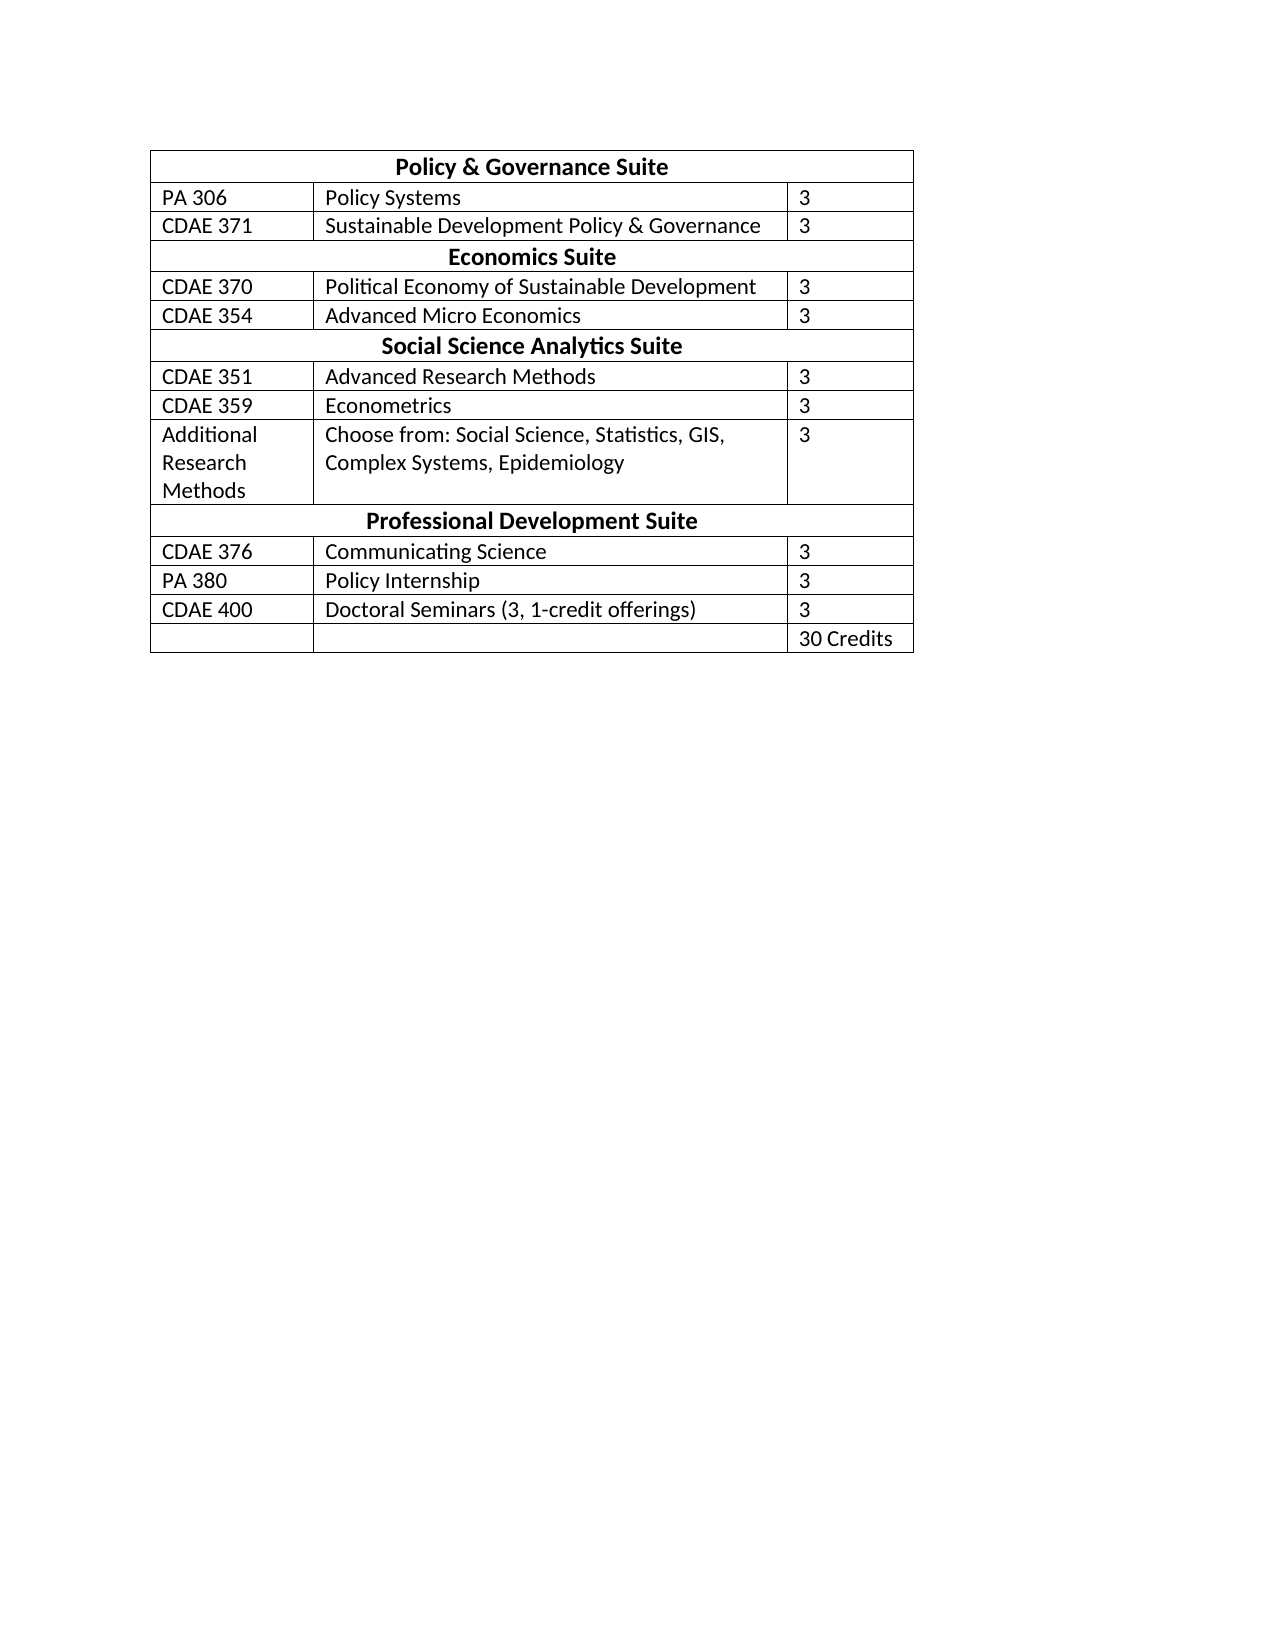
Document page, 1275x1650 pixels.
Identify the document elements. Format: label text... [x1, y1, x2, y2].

table_cell Policy Systems [314, 183, 787, 211]
table_cell Doctoral Seminars (3, 1-credit offerings) [314, 595, 787, 623]
table_cell 3 [788, 212, 913, 240]
table_cell 3 [788, 391, 913, 419]
table_cell CDAE 354 [151, 301, 313, 329]
table_cell Advanced Micro Economics [314, 301, 787, 329]
table_cell Professional Development Suite [151, 505, 913, 536]
table_header Policy & Governance Suite [151, 151, 913, 182]
table_cell 3 [788, 566, 913, 594]
table_cell Additional Research Methods [151, 420, 313, 504]
table_cell 3 [788, 537, 913, 565]
table_cell Policy Internship [314, 566, 787, 594]
table_cell [314, 624, 787, 652]
table_cell Sustainable Development Policy & Governance [314, 212, 787, 240]
table_cell 3 [788, 183, 913, 211]
table_cell CDAE 371 [151, 212, 313, 240]
table_cell CDAE 400 [151, 595, 313, 623]
table_cell Econometrics [314, 391, 787, 419]
table_cell 3 [788, 420, 913, 504]
table_cell [151, 624, 313, 652]
table_cell 30 Credits [788, 624, 913, 652]
table_cell CDAE 370 [151, 272, 313, 300]
table_cell Choose from: Social Science, Statistics, GIS, Complex Systems, Epidemiology [314, 420, 787, 504]
table_cell Social Science Analytics Suite [151, 330, 913, 361]
table_cell Communicating Science [314, 537, 787, 565]
table_cell Advanced Research Methods [314, 362, 787, 390]
table_cell CDAE 351 [151, 362, 313, 390]
table_cell Economics Suite [151, 241, 913, 271]
table_cell PA 306 [151, 183, 313, 211]
table_cell 3 [788, 362, 913, 390]
table_cell 3 [788, 301, 913, 329]
table_cell Political Economy of Sustainable Development [314, 272, 787, 300]
table_cell CDAE 376 [151, 537, 313, 565]
table_cell CDAE 359 [151, 391, 313, 419]
table_cell PA 380 [151, 566, 313, 594]
table_cell 3 [788, 272, 913, 300]
table_cell 3 [788, 595, 913, 623]
